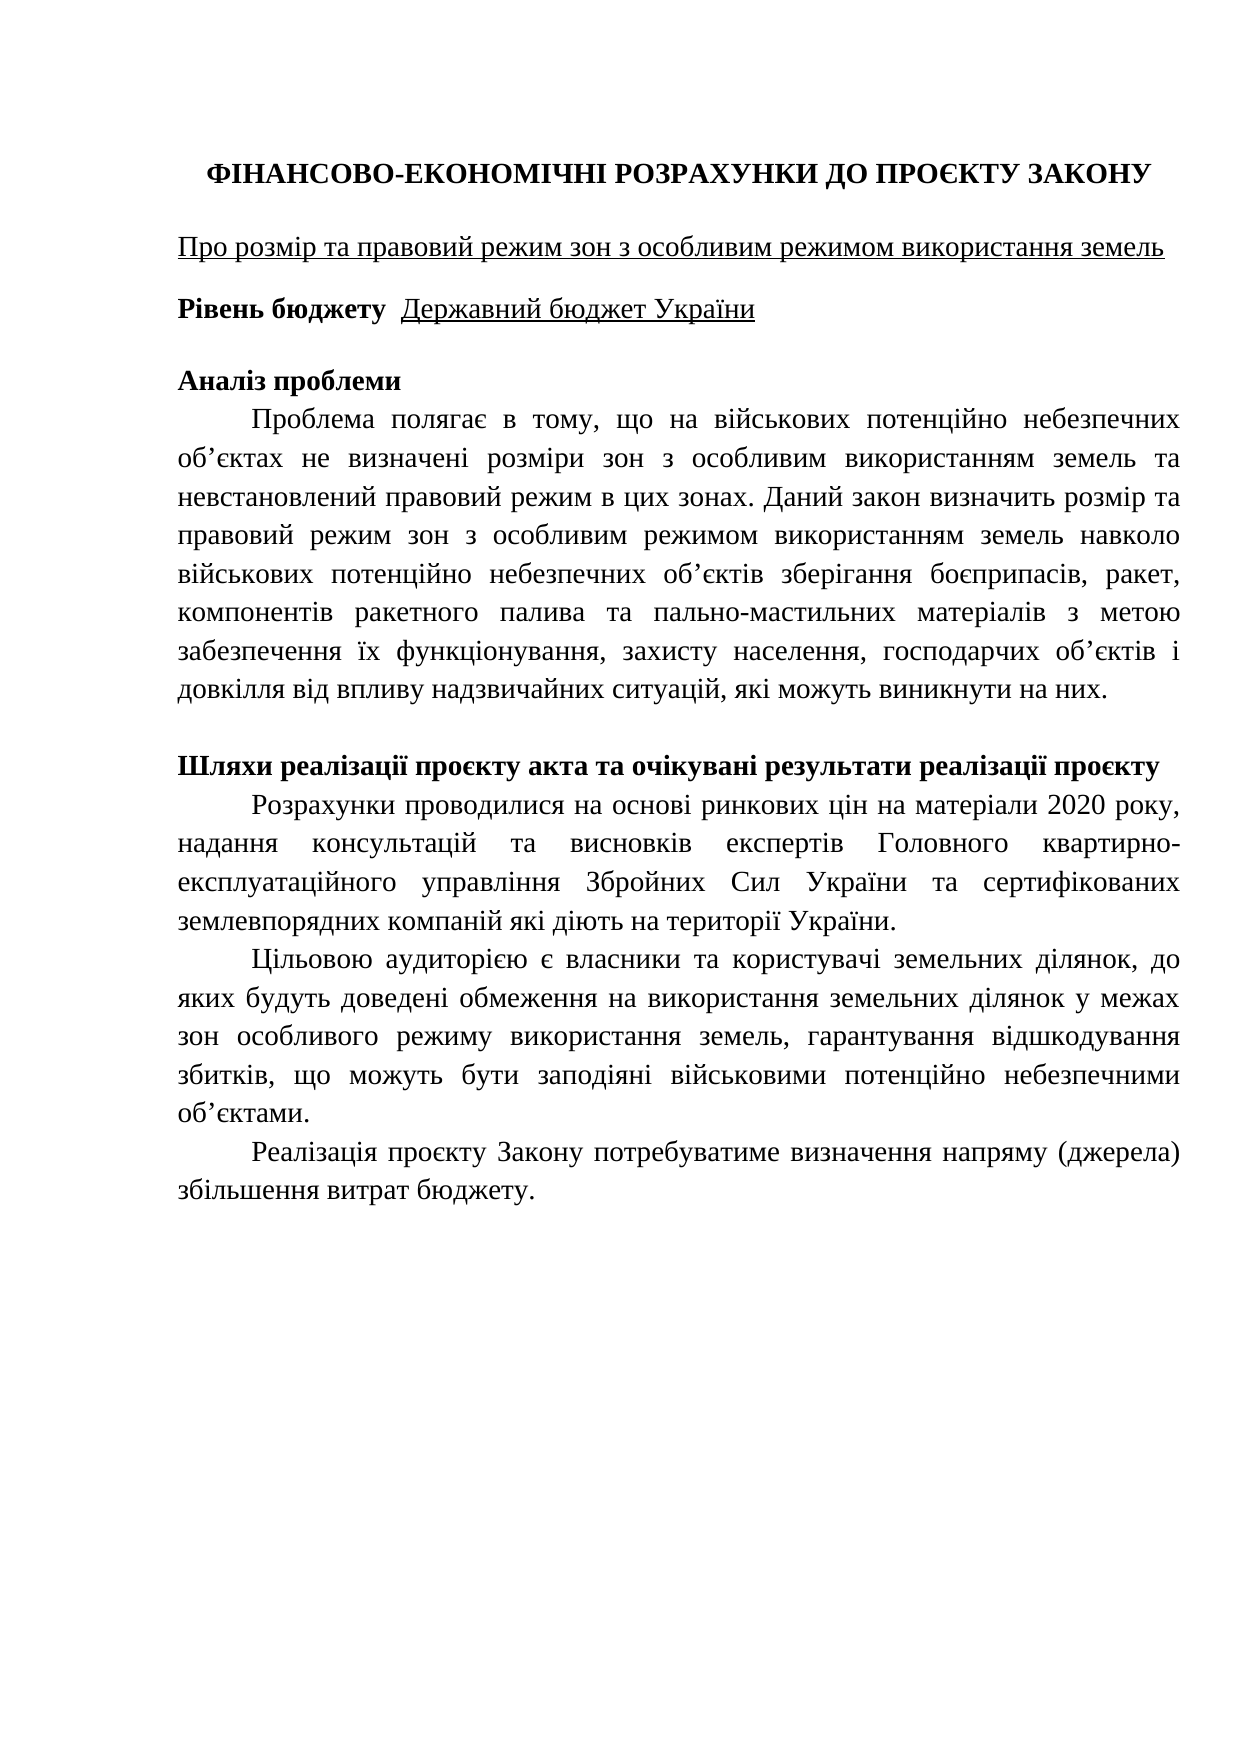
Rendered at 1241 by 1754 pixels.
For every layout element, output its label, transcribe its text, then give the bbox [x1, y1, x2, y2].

text Про розмір та правовий режим зон з особливим режимом використання земель [177, 229, 1181, 262]
text Цільовою аудиторією є власники та користувачі земельних ділянок, до яких будуть доведені обмеження на використання земельних ділянок у межах зон особливого режиму використання земель, гарантування відшкодування збитків, що можуть бути заподіяні військовими потенційно небезпечними об’єктами. [177, 941, 1181, 1129]
text ФІНАНСОВО-ЕКОНОМІЧНІ РОЗРАХУНКИ ДО ПРОЄКТУ ЗАКОНУ [177, 157, 1181, 190]
text Шляхи реалізації проєкту акта та очікувані результати реалізації проєкту [177, 748, 1181, 782]
text Розрахунки проводилися на основі ринкових цін на матеріали 2020 року, надання консультацій та висновків експертів Головного квартирно-експлуатаційного управління Збройних Сил України та сертифікованих землевпорядних компаній які діють на території України. [177, 787, 1181, 936]
text Аналіз проблеми [177, 363, 1181, 397]
text Проблема полягає в тому, що на військових потенційно небезпечних об’єктах не визначені розміри зон з особливим використанням земель та невстановлений правовий режим в цих зонах. Даний закон визначить розмір та правовий режим зон з особливим режимом використанням земель навколо військових потенційно небезпечних об’єктів зберігання боєприпасів, ракет, компонентів ракетного палива та пально-мастильних матеріалів з метою забезпечення їх функціонування, захисту населення, господарчих об’єктів і довкілля від впливу надзвичайних ситуацій, які можуть виникнути на них. [177, 402, 1181, 705]
text Рівень бюджету Державний бюджет України [177, 291, 1181, 324]
text Реалізація проєкту Закону потребуватиме визначення напряму (джерела) збільшення витрат бюджету. [177, 1134, 1181, 1206]
